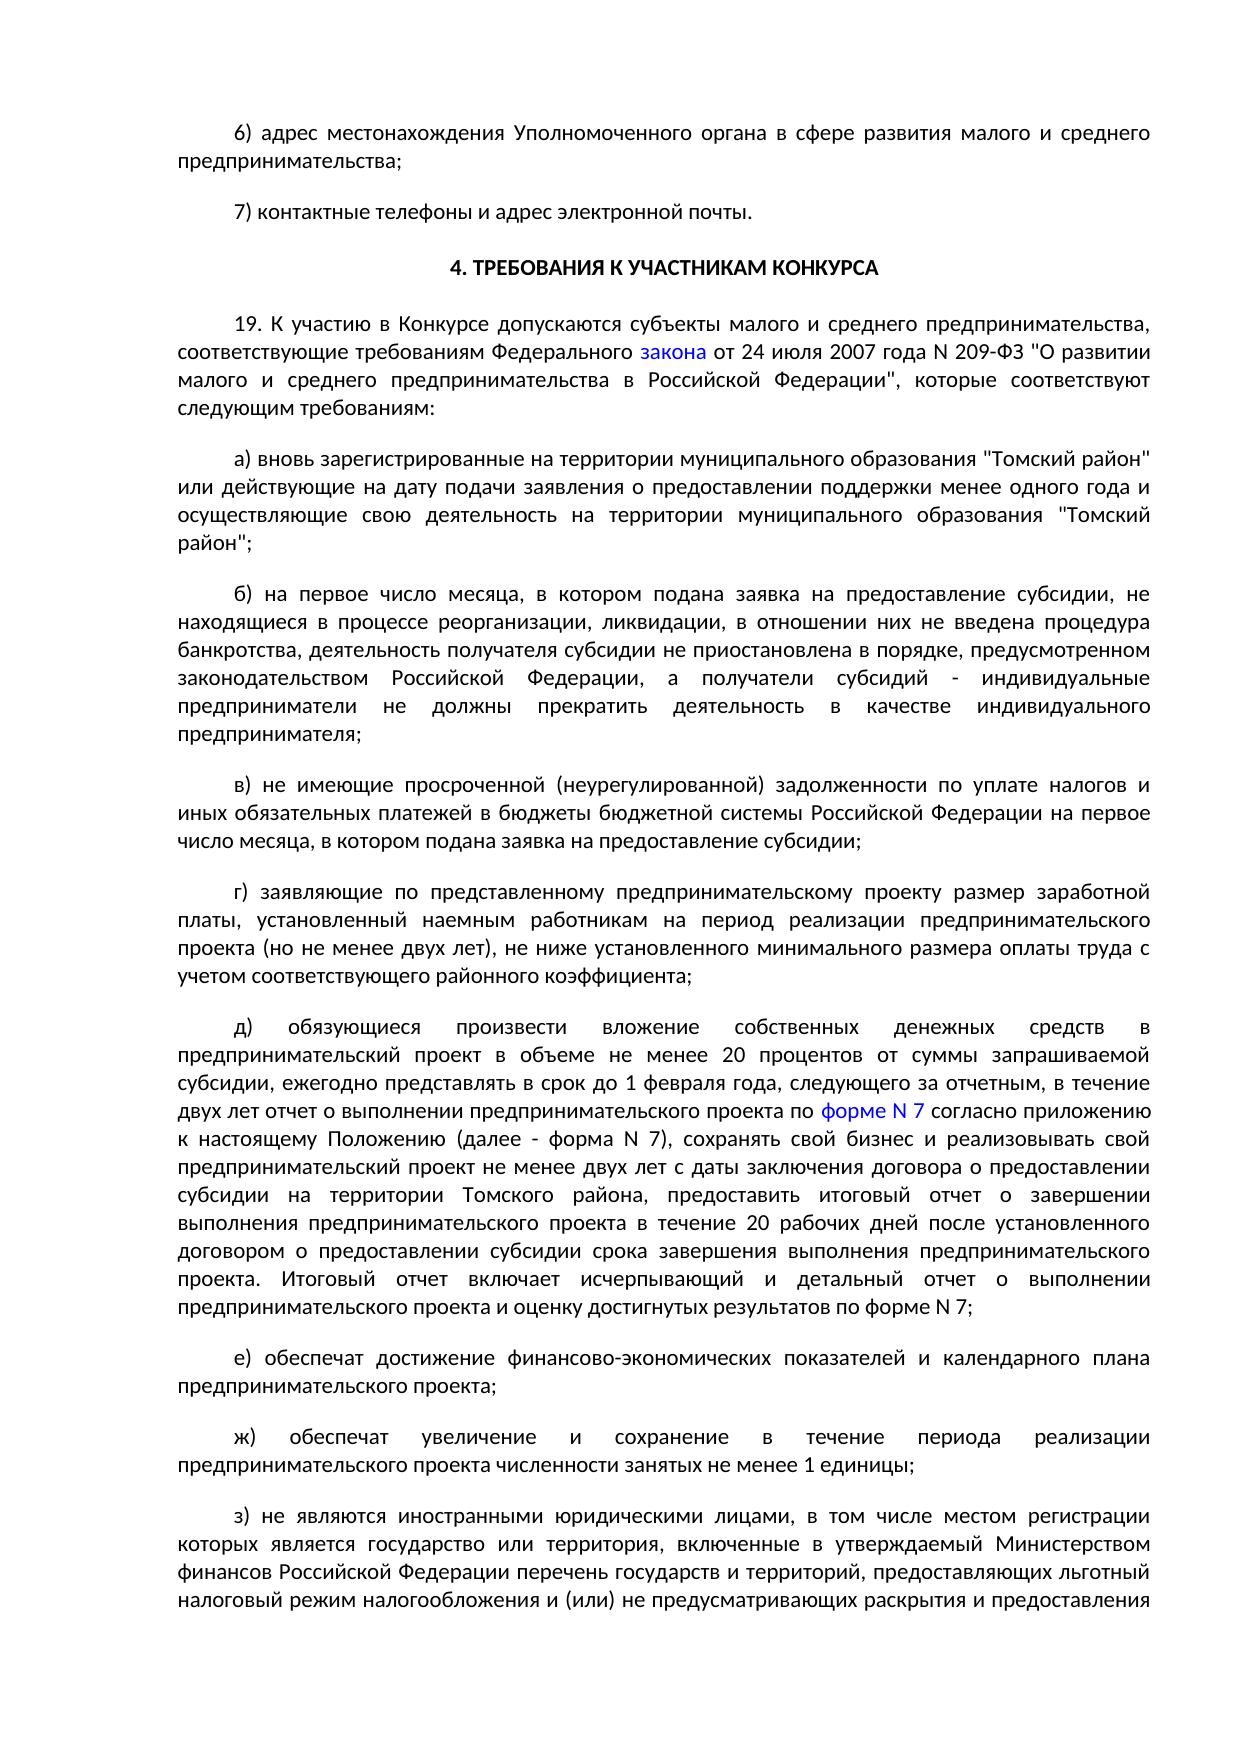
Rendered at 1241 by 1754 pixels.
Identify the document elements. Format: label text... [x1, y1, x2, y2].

text ж) обеспечат увеличение и сохранение в течение периода реализации предпринимательского проекта численности занятых не менее 1 единицы; [177, 1422, 1152, 1478]
text е) обеспечат достижение финансово-экономических показателей и календарного плана предпринимательского проекта; [177, 1343, 1152, 1399]
text в) не имеющие просроченной (неурегулированной) задолженности по уплате налогов и иных обязательных платежей в бюджеты бюджетной системы Российской Федерации на первое число месяца, в котором подана заявка на предоставление субсидии; [177, 770, 1152, 854]
title 4. ТРЕБОВАНИЯ К УЧАСТНИКАМ КОНКУРСА [177, 253, 1152, 281]
text 6) адрес местонахождения Уполномоченного органа в сфере развития малого и среднего предпринимательства; [177, 118, 1152, 174]
text б) на первое число месяца, в котором подана заявка на предоставление субсидии, не находящиеся в процессе реорганизации, ликвидации, в отношении них не введена процедура банкротства, деятельность получателя субсидии не приостановлена в порядке, предусмотренном законодательством Российской Федерации, а получатели субсидий - индивидуальные предприниматели не должны прекратить деятельность в качестве индивидуального предпринимателя; [177, 579, 1152, 747]
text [177, 1501, 1152, 1613]
text 7) контактные телефоны и адрес электронной почты. [177, 197, 1152, 225]
text а) вновь зарегистрированные на территории муниципального образования "Томский район" или действующие на дату подачи заявления о предоставлении поддержки менее одного года и осуществляющие свою деятельность на территории муниципального образования "Томский район"; [177, 444, 1152, 556]
text 19. К участию в Конкурсе допускаются субъекты малого и среднего предпринимательства, соответствующие требованиям Федерального закона от 24 июля 2007 года N 209-ФЗ "О развитии малого и среднего предпринимательства в Российской Федерации", которые соответствуют следующим требованиям: [177, 309, 1152, 421]
text г) заявляющие по представленному предпринимательскому проекту размер заработной платы, установленный наемным работникам на период реализации предпринимательского проекта (но не менее двух лет), не ниже установленного минимального размера оплаты труда с учетом соответствующего районного коэффициента; [177, 877, 1152, 989]
text д) обязующиеся произвести вложение собственных денежных средств в предпринимательский проект в объеме не менее 20 процентов от суммы запрашиваемой субсидии, ежегодно представлять в срок до 1 февраля года, следующего за отчетным, в течение двух лет отчет о выполнении предпринимательского проекта по форме N 7 согласно приложению к настоящему Положению (далее - форма N 7), сохранять свой бизнес и реализовывать свой предпринимательский проект не менее двух лет с даты заключения договора о предоставлении субсидии на территории Томского района, предоставить итоговый отчет о завершении выполнения предпринимательского проекта в течение 20 рабочих дней после установленного договором о предоставлении субсидии срока завершения выполнения предпринимательского проекта. Итоговый отчет включает исчерпывающий и детальный отчет о выполнении предпринимательского проекта и оценку достигнутых результатов по форме N 7; [177, 1012, 1152, 1320]
